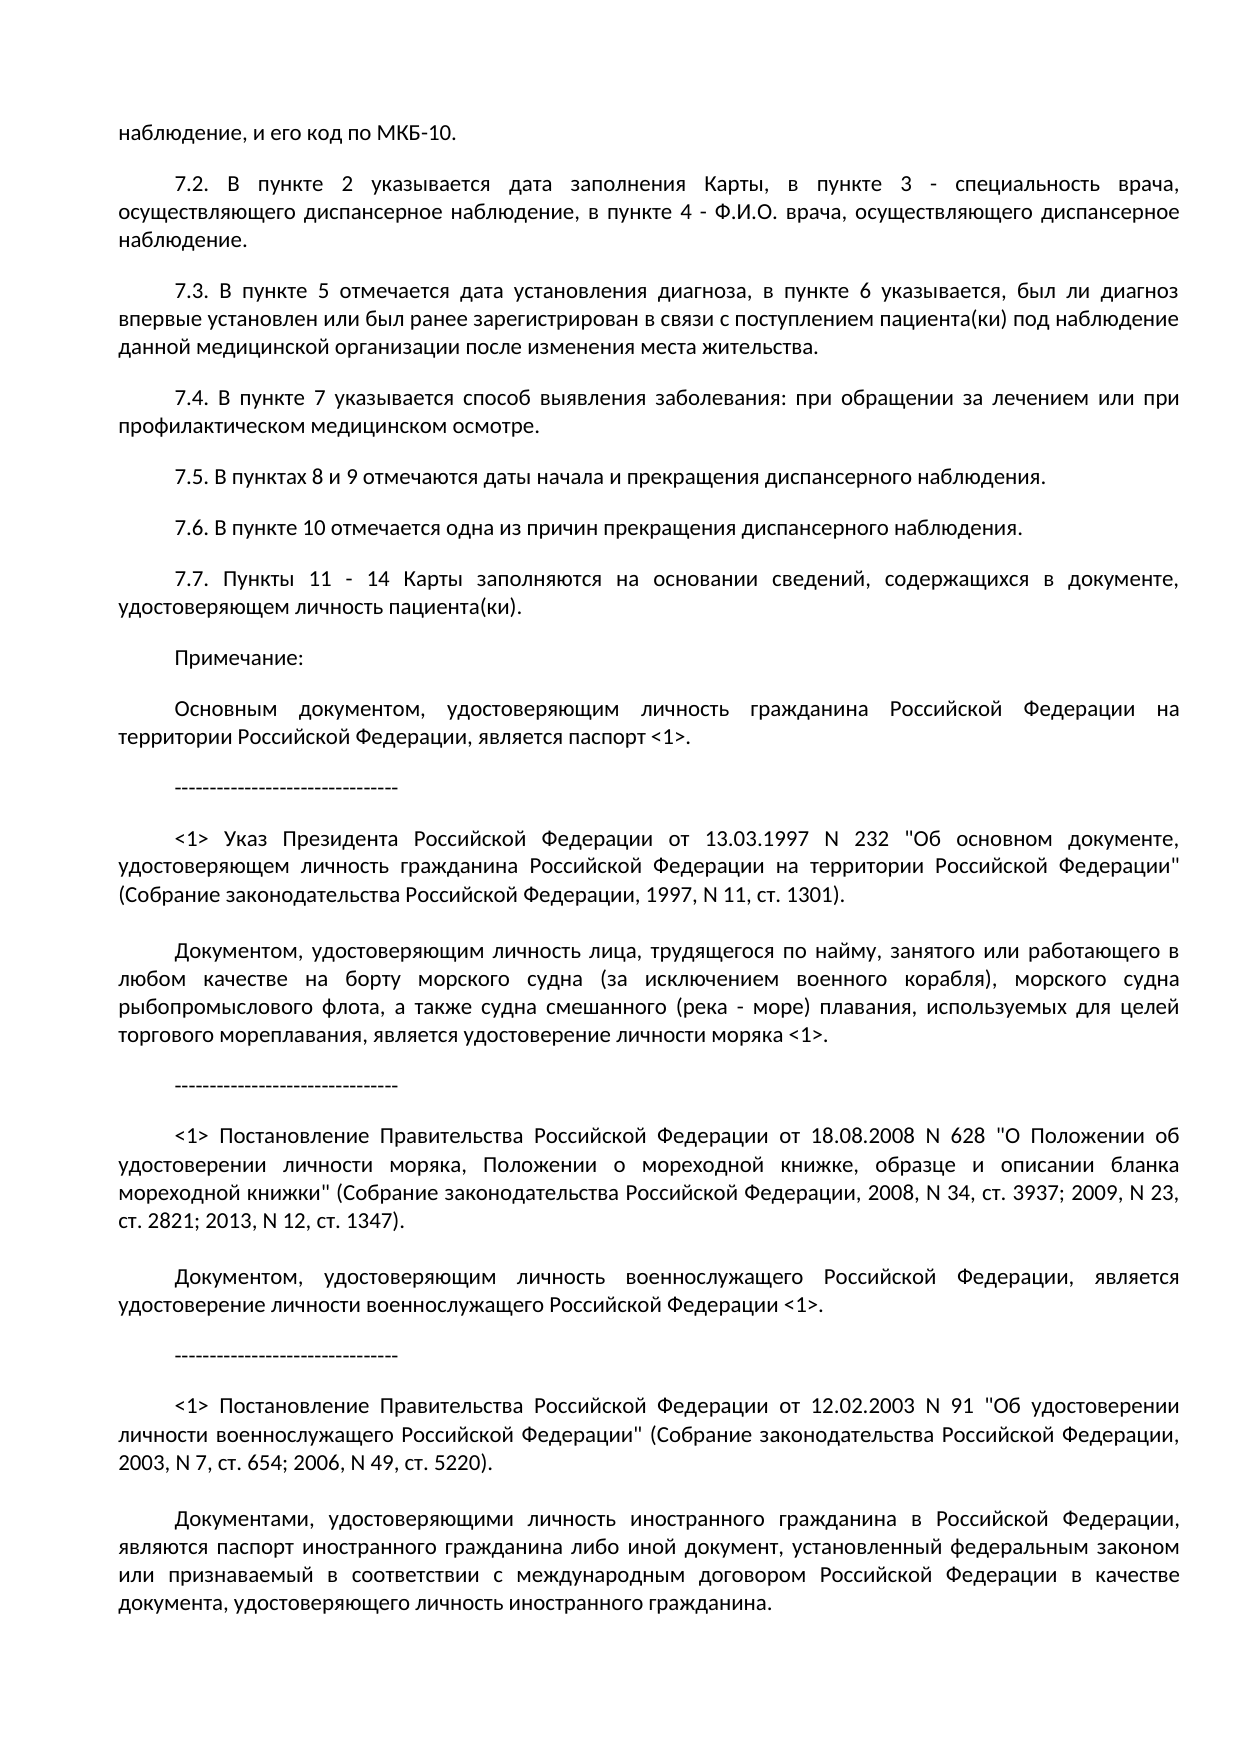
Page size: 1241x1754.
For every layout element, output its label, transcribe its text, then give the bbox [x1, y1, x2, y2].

text Документом, удостоверяющим личность лица, трудящегося по найму, занятого или работающего в любом качестве на борту морского судна (за исключением военного корабля), морского судна рыбопромыслового флота, а также судна смешанного (река - море) плавания, используемых для целей торгового мореплавания, является удостоверение личности моряка <1>. [118, 936, 1181, 1048]
text -------------------------------- [118, 773, 1181, 801]
text Документом, удостоверяющим личность военнослужащего Российской Федерации, является удостоверение личности военнослужащего Российской Федерации <1>. [118, 1262, 1181, 1318]
text 7.2. В пункте 2 указывается дата заполнения Карты, в пункте 3 - специальность врача, осуществляющего диспансерное наблюдение, в пункте 4 - Ф.И.О. врача, осуществляющего диспансерное наблюдение. [118, 169, 1181, 253]
text 7.4. В пункте 7 указывается способ выявления заболевания: при обращении за лечением или при профилактическом медицинском осмотре. [118, 383, 1181, 439]
text 7.6. В пункте 10 отмечается одна из причин прекращения диспансерного наблюдения. [118, 513, 1181, 541]
text Документами, удостоверяющими личность иностранного гражданина в Российской Федерации, являются паспорт иностранного гражданина либо иной документ, установленный федеральным законом или признаваемый в соответствии с международным договором Российской Федерации в качестве документа, удостоверяющего личность иностранного гражданина. [118, 1504, 1181, 1616]
text <1> Постановление Правительства Российской Федерации от 12.02.2003 N 91 "Об удостоверении личности военнослужащего Российской Федерации" (Собрание законодательства Российской Федерации, 2003, N 7, ст. 654; 2006, N 49, ст. 5220). [118, 1392, 1181, 1476]
text 7.3. В пункте 5 отмечается дата установления диагноза, в пункте 6 указывается, был ли диагноз впервые установлен или был ранее зарегистрирован в связи с поступлением пациента(ки) под наблюдение данной медицинской организации после изменения места жительства. [118, 276, 1181, 360]
text 7.5. В пунктах 8 и 9 отмечаются даты начала и прекращения диспансерного наблюдения. [118, 462, 1181, 490]
text -------------------------------- [118, 1341, 1181, 1369]
text -------------------------------- [118, 1071, 1181, 1099]
text 7.7. Пункты 11 - 14 Карты заполняются на основании сведений, содержащихся в документе, удостоверяющем личность пациента(ки). [118, 564, 1181, 620]
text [118, 118, 1181, 146]
text <1> Постановление Правительства Российской Федерации от 18.08.2008 N 628 "О Положении об удостоверении личности моряка, Положении о мореходной книжке, образце и описании бланка мореходной книжки" (Собрание законодательства Российской Федерации, 2008, N 34, ст. 3937; 2009, N 23, ст. 2821; 2013, N 12, ст. 1347). [118, 1122, 1181, 1234]
text <1> Указ Президента Российской Федерации от 13.03.1997 N 232 "Об основном документе, удостоверяющем личность гражданина Российской Федерации на территории Российской Федерации" (Собрание законодательства Российской Федерации, 1997, N 11, ст. 1301). [118, 824, 1181, 908]
text Примечание: [118, 643, 1181, 671]
text Основным документом, удостоверяющим личность гражданина Российской Федерации на территории Российской Федерации, является паспорт <1>. [118, 694, 1181, 750]
